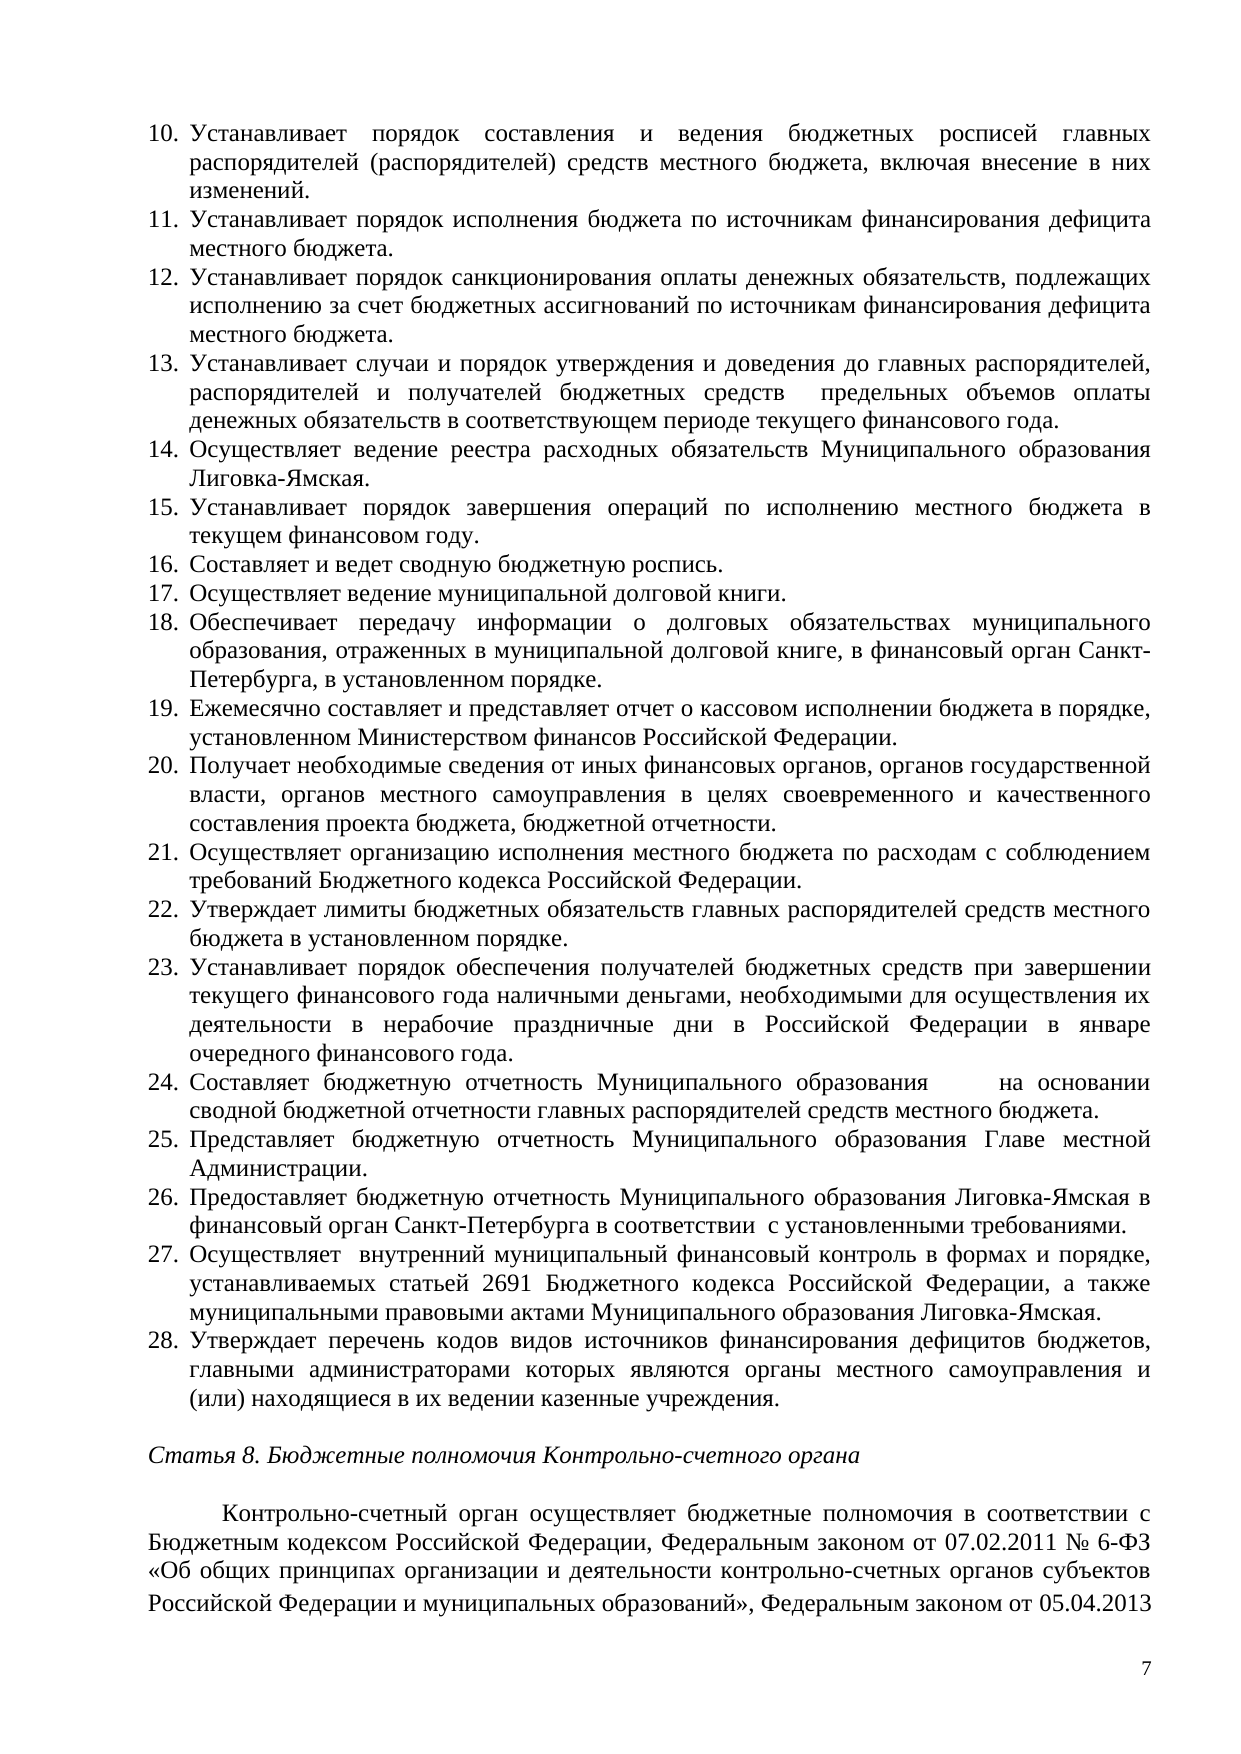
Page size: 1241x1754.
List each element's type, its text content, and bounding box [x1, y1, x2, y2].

list Представляет бюджетную отчетность Муниципального образования Главе местной Администрации. [148, 1124, 1152, 1182]
list Предоставляет бюджетную отчетность Муниципального образования Лиговка-Ямская в финансовый орган Санкт-Петербурга в соответствии с установленными требованиями. [148, 1182, 1152, 1239]
list Получает необходимые сведения от иных финансовых органов, органов государственной власти, органов местного самоуправления в целях своевременного и качественного составления проекта бюджета, бюджетной отчетности. [148, 751, 1152, 837]
text Статья 8. Бюджетные полномочия Контрольно-счетного органа [148, 1441, 1152, 1469]
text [148, 1498, 1152, 1618]
list Утверждает перечень кодов видов источников финансирования дефицитов бюджетов, главными администраторами которых являются органы местного самоуправления и (или) находящиеся в их ведении казенные учреждения. [148, 1326, 1152, 1412]
list Составляет и ведет сводную бюджетную роспись. [148, 549, 1152, 578]
list Составляет бюджетную отчетность Муниципального образования на основании сводной бюджетной отчетности главных распорядителей средств местного бюджета. [148, 1067, 1152, 1124]
list Устанавливает порядок завершения операций по исполнению местного бюджета в текущем финансовом году. [148, 492, 1152, 549]
list Осуществляет внутренний муниципальный финансовый контроль в формах и порядке, устанавливаемых статьей 2691 Бюджетного кодекса Российской Федерации, а также муниципальными правовыми актами Муниципального образования Лиговка-Ямская. [148, 1239, 1152, 1326]
list Осуществляет организацию исполнения местного бюджета по расходам с соблюдением требований Бюджетного кодекса Российской Федерации. [148, 837, 1152, 894]
list Ежемесячно составляет и представляет отчет о кассовом исполнении бюджета в порядке, установленном Министерством финансов Российской Федерации. [148, 693, 1152, 751]
list Устанавливает порядок обеспечения получателей бюджетных средств при завершении текущего финансового года наличными деньгами, необходимыми для осуществления их деятельности в нерабочие праздничные дни в Российской Федерации в январе очередного финансового года. [148, 952, 1152, 1067]
list Устанавливает порядок исполнения бюджета по источникам финансирования дефицита местного бюджета. [148, 204, 1152, 262]
list Утверждает лимиты бюджетных обязательств главных распорядителей средств местного бюджета в установленном порядке. [148, 894, 1152, 952]
list Устанавливает случаи и порядок утверждения и доведения до главных распорядителей, распорядителей и получателей бюджетных средств предельных объемов оплаты денежных обязательств в соответствующем периоде текущего финансового года. [148, 348, 1152, 434]
list Обеспечивает передачу информации о долговых обязательствах муниципального образования, отраженных в муниципальной долговой книге, в финансовый орган Санкт-Петербурга, в установленном порядке. [148, 607, 1152, 693]
list Устанавливает порядок санкционирования оплаты денежных обязательств, подлежащих исполнению за счет бюджетных ассигнований по источникам финансирования дефицита местного бюджета. [148, 262, 1152, 348]
list Осуществляет ведение муниципальной долговой книги. [148, 578, 1152, 607]
list Устанавливает порядок составления и ведения бюджетных росписей главных распорядителей (распорядителей) средств местного бюджета, включая внесение в них изменений. [148, 118, 1152, 204]
list Осуществляет ведение реестра расходных обязательств Муниципального образования Лиговка-Ямская. [148, 434, 1152, 492]
